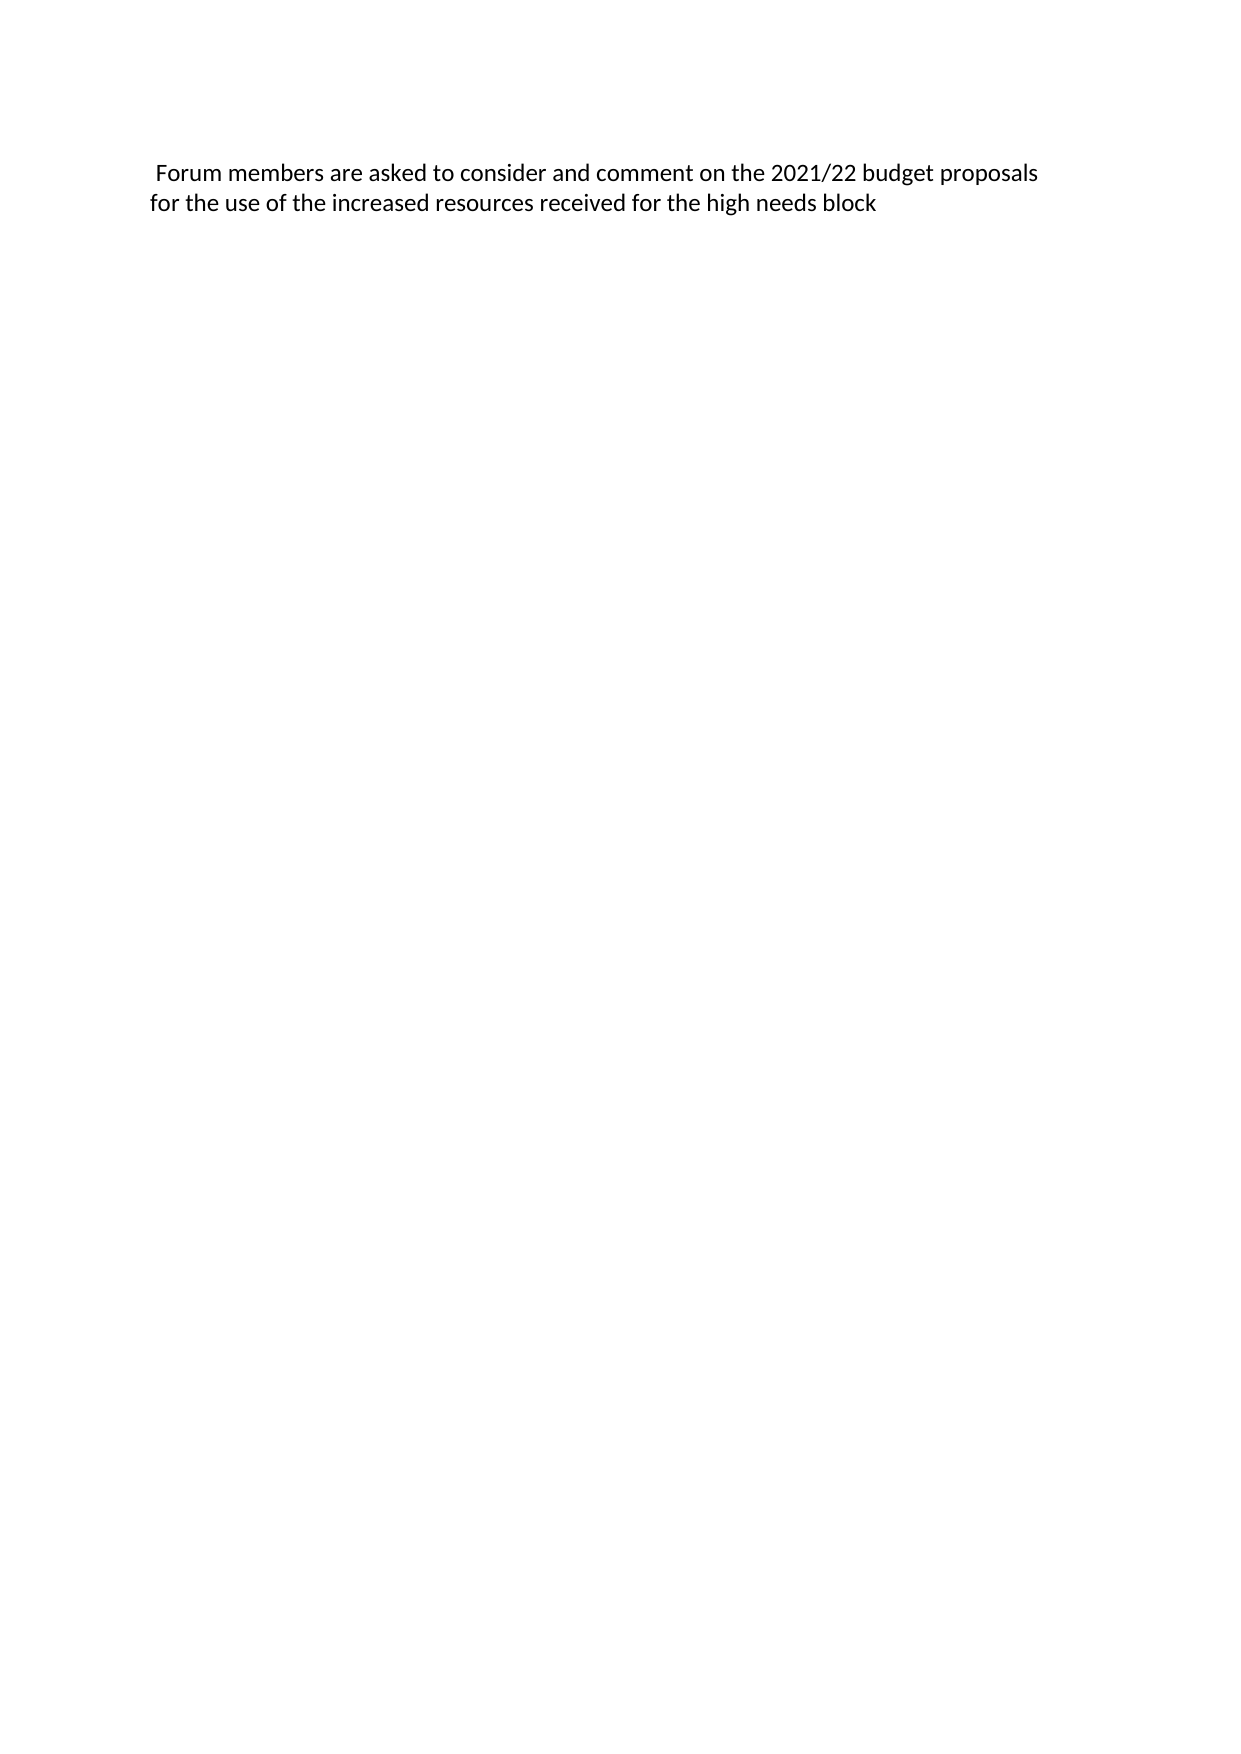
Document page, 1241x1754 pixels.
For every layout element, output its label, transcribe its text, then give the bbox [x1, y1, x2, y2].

text Forum members are asked to consider and comment on the 2021/22 budget proposals for the use of the increased resources received for the high needs block [150, 157, 1063, 218]
